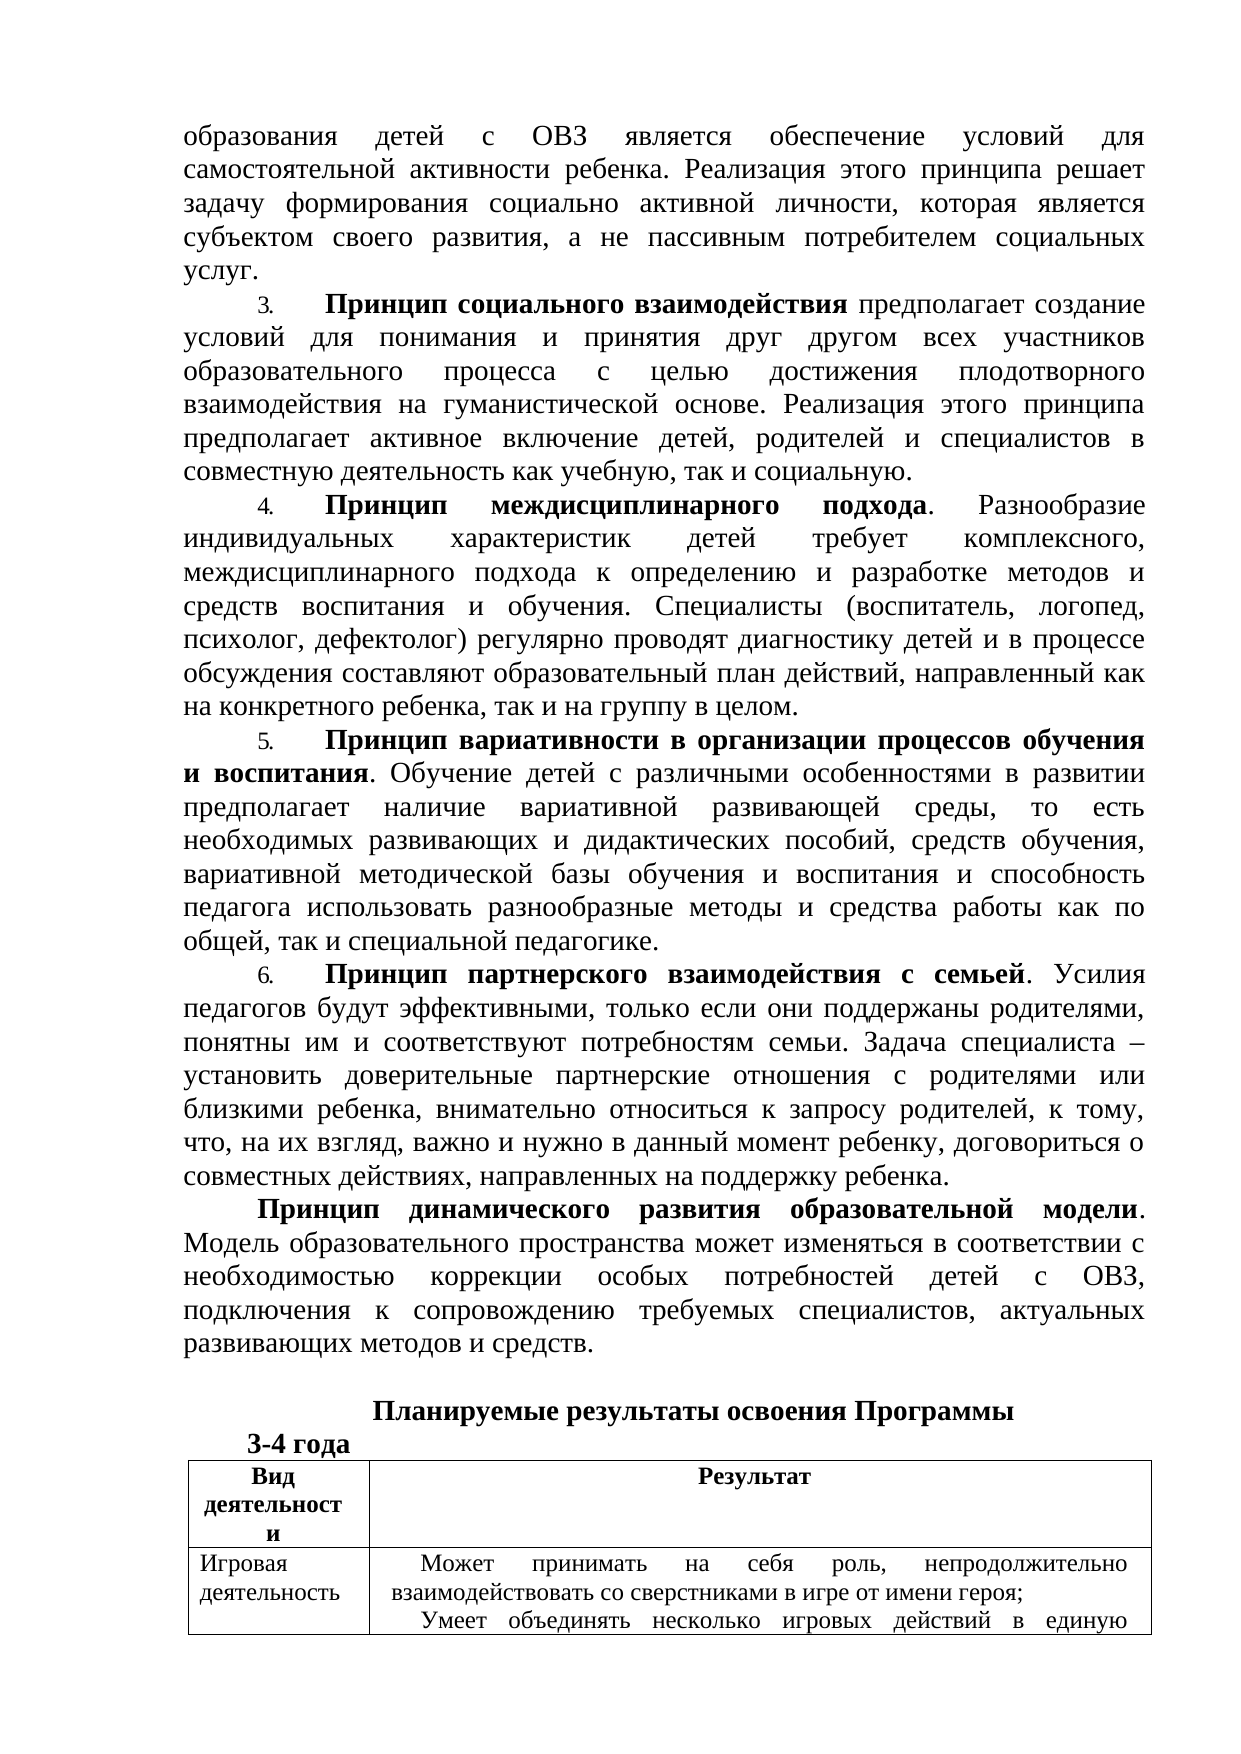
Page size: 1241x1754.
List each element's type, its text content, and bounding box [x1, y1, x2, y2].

list Принцип социального взаимодействия предполагает создание условий для понимания и принятия друг другом всех участников образовательного процесса с целью достижения плодотворного взаимодействия на гуманистической основе. Реализация этого принципа предполагает активное включение детей, родителей и специалистов в совместную деятельность как учебную, так и социальную. [183, 286, 1146, 487]
table_header Результат [370, 1461, 1151, 1547]
list Принцип междисциплинарного подхода. Разнообразие индивидуальных характеристик детей требует комплексного, междисциплинарного подхода к определению и разработке методов и средств воспитания и обучения. Специалисты (воспитатель, логопед, психолог, дефектолог) регулярно проводят диагностику детей и в процессе обсуждения составляют образовательный план действий, направленный как на конкретного ребенка, так и на группу в целом. [183, 487, 1146, 722]
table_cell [370, 1548, 1151, 1634]
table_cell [189, 1548, 369, 1634]
text Планируемые результаты освоения Программы [188, 1393, 1140, 1426]
table_header Вид деятельности [189, 1461, 369, 1547]
text Принцип динамического развития образовательной модели. Модель образовательного пространства может изменяться в соответствии с необходимостью коррекции особых потребностей детей с ОВЗ, подключения к сопровождению требуемых специалистов, актуальных развивающих методов и средств. [183, 1191, 1146, 1359]
list Принцип вариативности в организации процессов обучения и воспитания. Обучение детей с различными особенностями в развитии предполагает наличие вариативной развивающей среды, то есть необходимых развивающих и дидактических пособий, средств обучения, вариативной методической базы обучения и воспитания и способность педагога использовать разнообразные методы и средства работы как по общей, так и специальной педагогике. [183, 722, 1146, 957]
list Принцип партнерского взаимодействия с семьей. Усилия педагогов будут эффективными, только если они поддержаны родителями, понятны им и соответствуют потребностям семьи. Задача специалиста – установить доверительные партнерские отношения с родителями или близкими ребенка, внимательно относиться к запросу родителей, к тому, что, на их взгляд, важно и нужно в данный момент ребенку, договориться о совместных действиях, направленных на поддержку ребенка. [183, 957, 1146, 1191]
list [183, 118, 1146, 286]
text 3-4 года [188, 1426, 1140, 1460]
